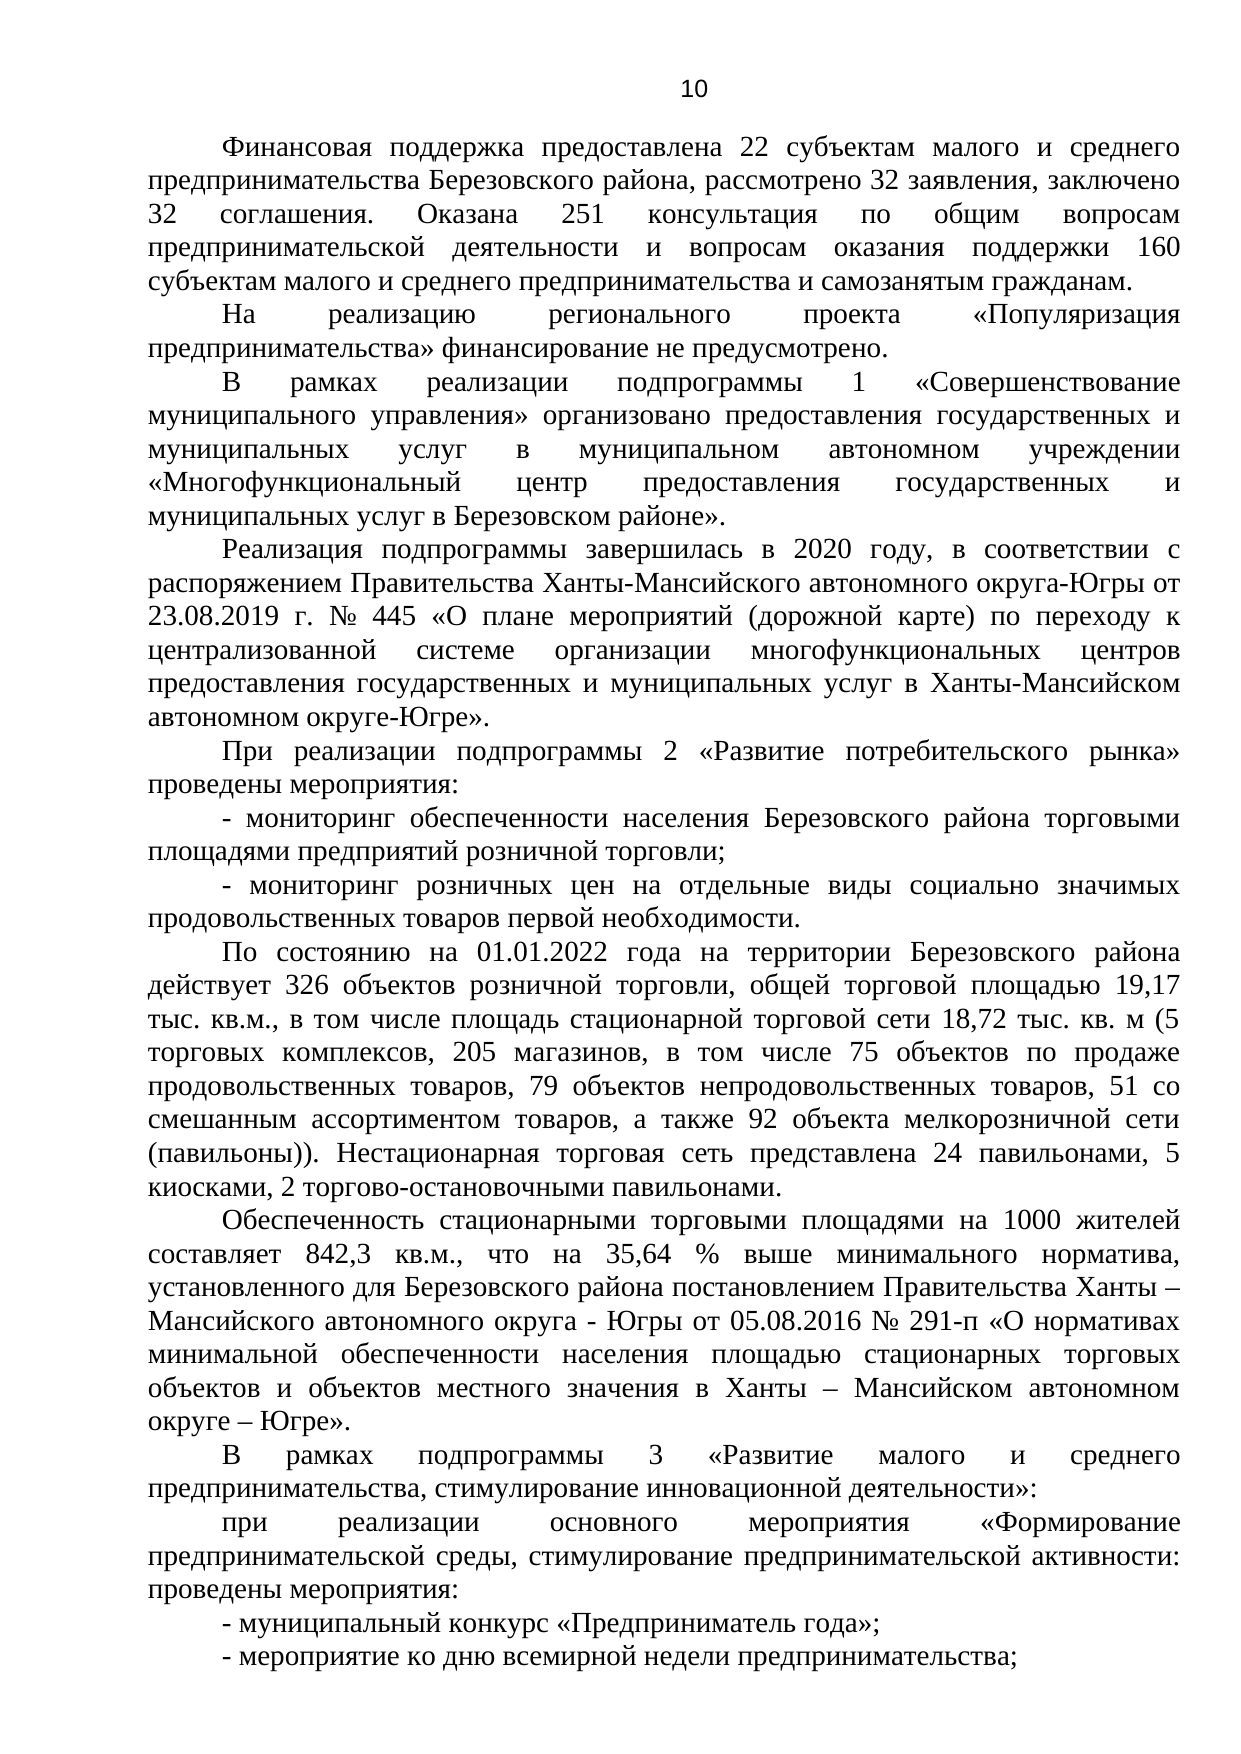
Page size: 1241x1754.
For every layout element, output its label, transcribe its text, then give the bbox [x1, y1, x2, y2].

text - мероприятие ко дню всемирной недели предпринимательства; [148, 1638, 1181, 1672]
text - мониторинг обеспеченности населения Березовского района торговыми площадями предприятий розничной торговли; [148, 800, 1181, 867]
text Финансовая поддержка предоставлена 22 субъектам малого и среднего предпринимательства Березовского района, рассмотрено 32 заявления, заключено 32 соглашения. Оказана 251 консультация по общим вопросам предпринимательской деятельности и вопросам оказания поддержки 160 субъектам малого и среднего предпринимательства и самозанятым гражданам. [148, 129, 1181, 297]
text - мониторинг розничных цен на отдельные виды социально значимых продовольственных товаров первой необходимости. [148, 867, 1181, 934]
text На реализацию регионального проекта «Популяризация предпринимательства» финансирование не предусмотрено. [148, 297, 1181, 364]
text По состоянию на 01.01.2022 года на территории Березовского района действует 326 объектов розничной торговли, общей торговой площадью 19,17 тыс. кв.м., в том числе площадь стационарной торговой сети 18,72 тыс. кв. м (5 торговых комплексов, 205 магазинов, в том числе 75 объектов по продаже продовольственных товаров, 79 объектов непродовольственных товаров, 51 со смешанным ассортиментом товаров, а также 92 объекта мелкорозничной сети (павильоны)). Нестационарная торговая сеть представлена 24 павильонами, 5 киосками, 2 торгово-остановочными павильонами. [148, 934, 1181, 1202]
text При реализации подпрограммы 2 «Развитие потребительского рынка» проведены мероприятия: [148, 733, 1181, 800]
text Обеспеченность стационарными торговыми площадями на 1000 жителей составляет 842,3 кв.м., что на 35,64 % выше минимального норматива, установленного для Березовского района постановлением Правительства Ханты – Мансийского автономного округа - Югры от 05.08.2016 № 291-п «О нормативах минимальной обеспеченности населения площадью стационарных торговых объектов и объектов местного значения в Ханты – Мансийском автономном округе – Югре». [148, 1202, 1181, 1437]
text В рамках реализации подпрограммы 1 «Совершенствование муниципального управления» организовано предоставления государственных и муниципальных услуг в муниципальном автономном учреждении «Многофункциональный центр предоставления государственных и муниципальных услуг в Березовском районе». [148, 364, 1181, 531]
text В рамках подпрограммы 3 «Развитие малого и среднего предпринимательства, стимулирование инновационной деятельности»: [148, 1437, 1181, 1504]
text при реализации основного мероприятия «Формирование предпринимательской среды, стимулирование предпринимательской активности: проведены мероприятия: [148, 1504, 1181, 1605]
text - муниципальный конкурс «Предприниматель года»; [148, 1605, 1181, 1638]
text Реализация подпрограммы завершилась в 2020 году, в соответствии с распоряжением Правительства Ханты-Мансийского автономного округа-Югры от 23.08.2019 г. № 445 «О плане мероприятий (дорожной карте) по переходу к централизованной системе организации многофункциональных центров предоставления государственных и муниципальных услуг в Ханты-Мансийском автономном округе-Югре». [148, 531, 1181, 733]
